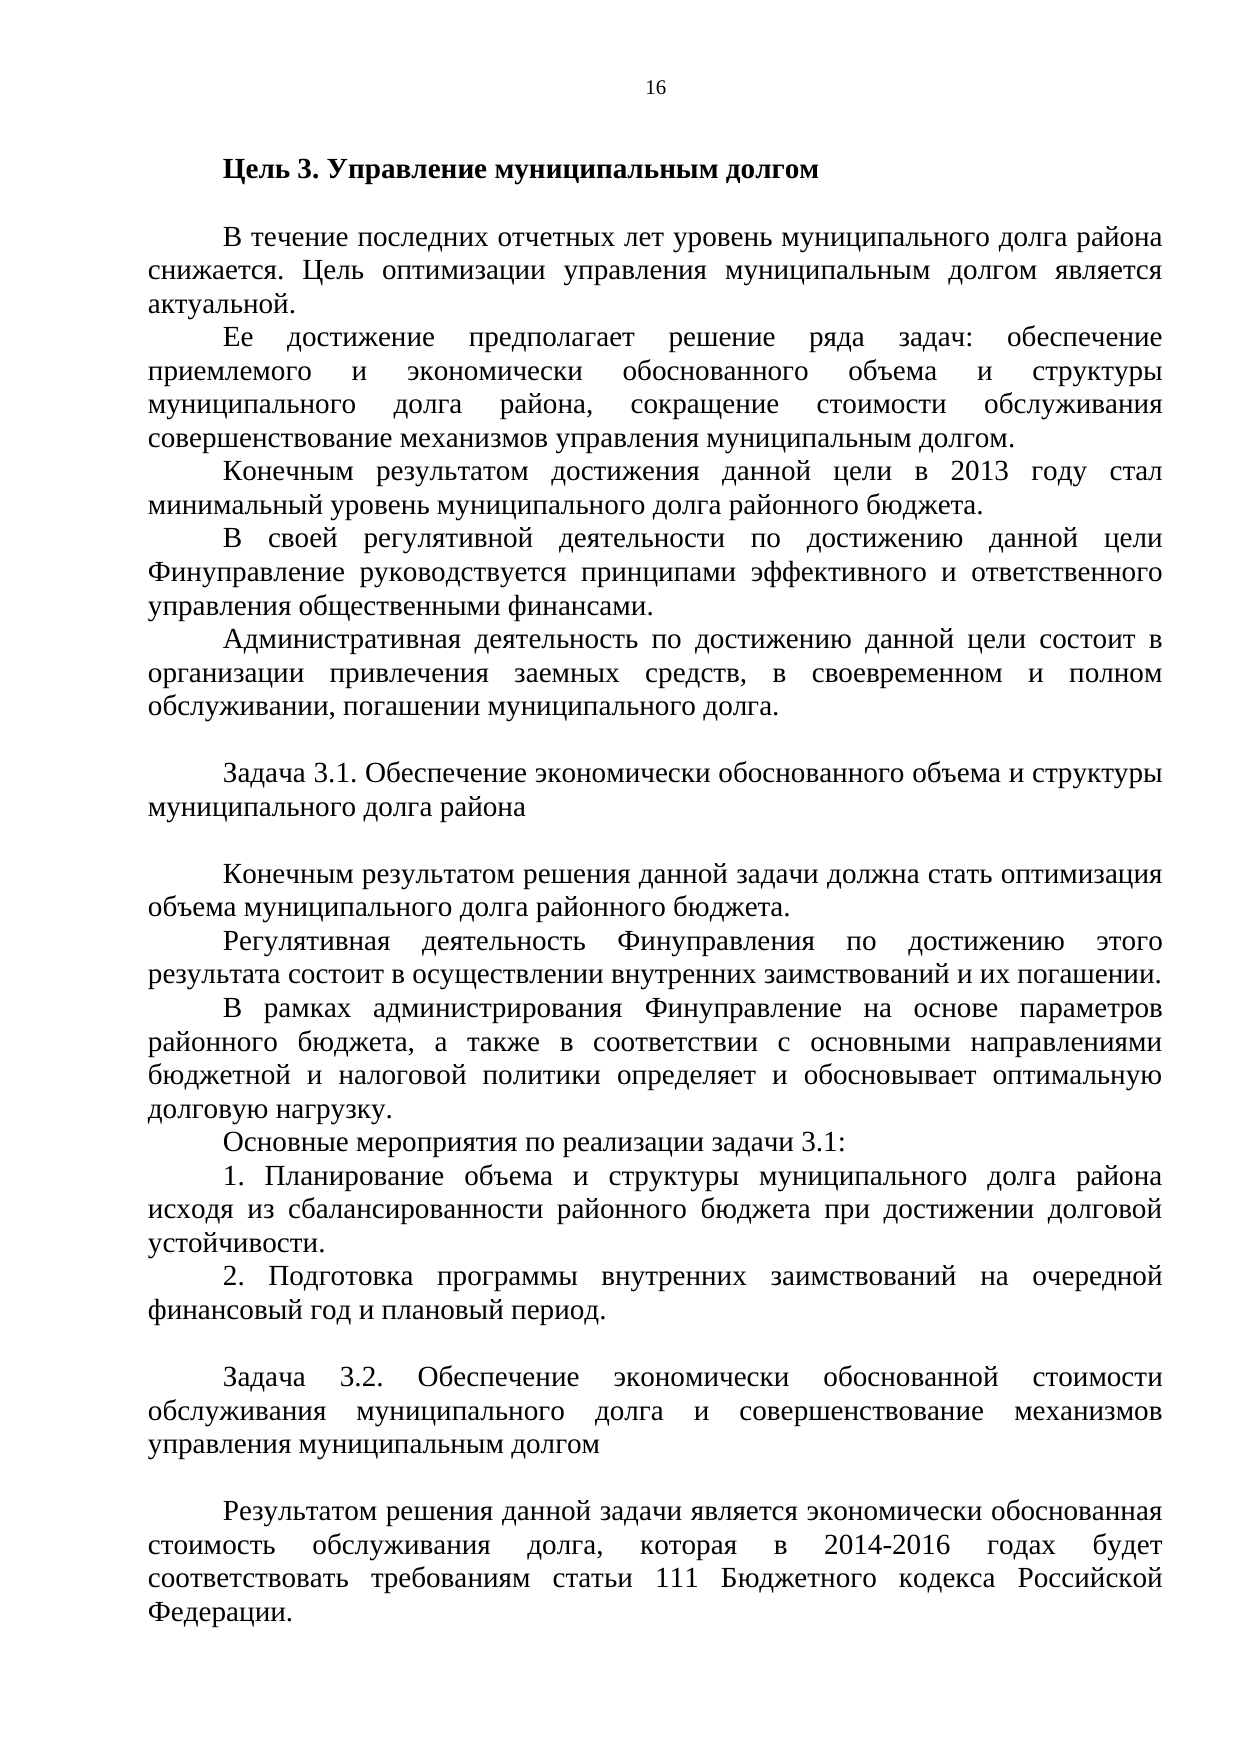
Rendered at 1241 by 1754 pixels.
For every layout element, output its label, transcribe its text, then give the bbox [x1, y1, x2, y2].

text Задача 3.1. Обеспечение экономически обоснованного объема и структуры муниципального долга района [148, 755, 1163, 822]
text В рамках администрирования Финуправление на основе параметров районного бюджета, а также в соответствии с основными направлениями бюджетной и налоговой политики определяет и обосновывает оптимальную долговую нагрузку. [148, 990, 1163, 1124]
text Основные мероприятия по реализации задачи 3.1: [148, 1124, 1163, 1158]
text Цель 3. Управление муниципальным долгом [148, 152, 1163, 185]
text 1. Планирование объема и структуры муниципального долга района исходя из сбалансированности районного бюджета при достижении долговой устойчивости. [148, 1158, 1163, 1258]
text Конечным результатом достижения данной цели в 2013 году стал минимальный уровень муниципального долга районного бюджета. [148, 453, 1163, 521]
text 2. Подготовка программы внутренних заимствований на очередной финансовый год и плановый период. [148, 1258, 1163, 1326]
text В течение последних отчетных лет уровень муниципального долга района снижается. Цель оптимизации управления муниципальным долгом является актуальной. [148, 219, 1163, 319]
text Конечным результатом решения данной задачи должна стать оптимизация объема муниципального долга районного бюджета. [148, 856, 1163, 923]
text Ее достижение предполагает решение ряда задач: обеспечение приемлемого и экономически обоснованного объема и структуры муниципального долга района, сокращение стоимости обслуживания совершенствование механизмов управления муниципальным долгом. [148, 319, 1163, 453]
text Задача 3.2. Обеспечение экономически обоснованной стоимости обслуживания муниципального долга и совершенствование механизмов управления муниципальным долгом [148, 1359, 1163, 1460]
text Административная деятельность по достижению данной цели состоит в организации привлечения заемных средств, в своевременном и полном обслуживании, погашении муниципального долга. [148, 621, 1163, 722]
text Результатом решения данной задачи является экономически обоснованная стоимость обслуживания долга, которая в 2014-2016 годах будет соответствовать требованиям статьи 111 Бюджетного кодекса Российской Федерации. [148, 1493, 1163, 1627]
text Регулятивная деятельность Финуправления по достижению этого результата состоит в осуществлении внутренних заимствований и их погашении. [148, 923, 1163, 990]
text В своей регулятивной деятельности по достижению данной цели Финуправление руководствуется принципами эффективного и ответственного управления общественными финансами. [148, 521, 1163, 621]
